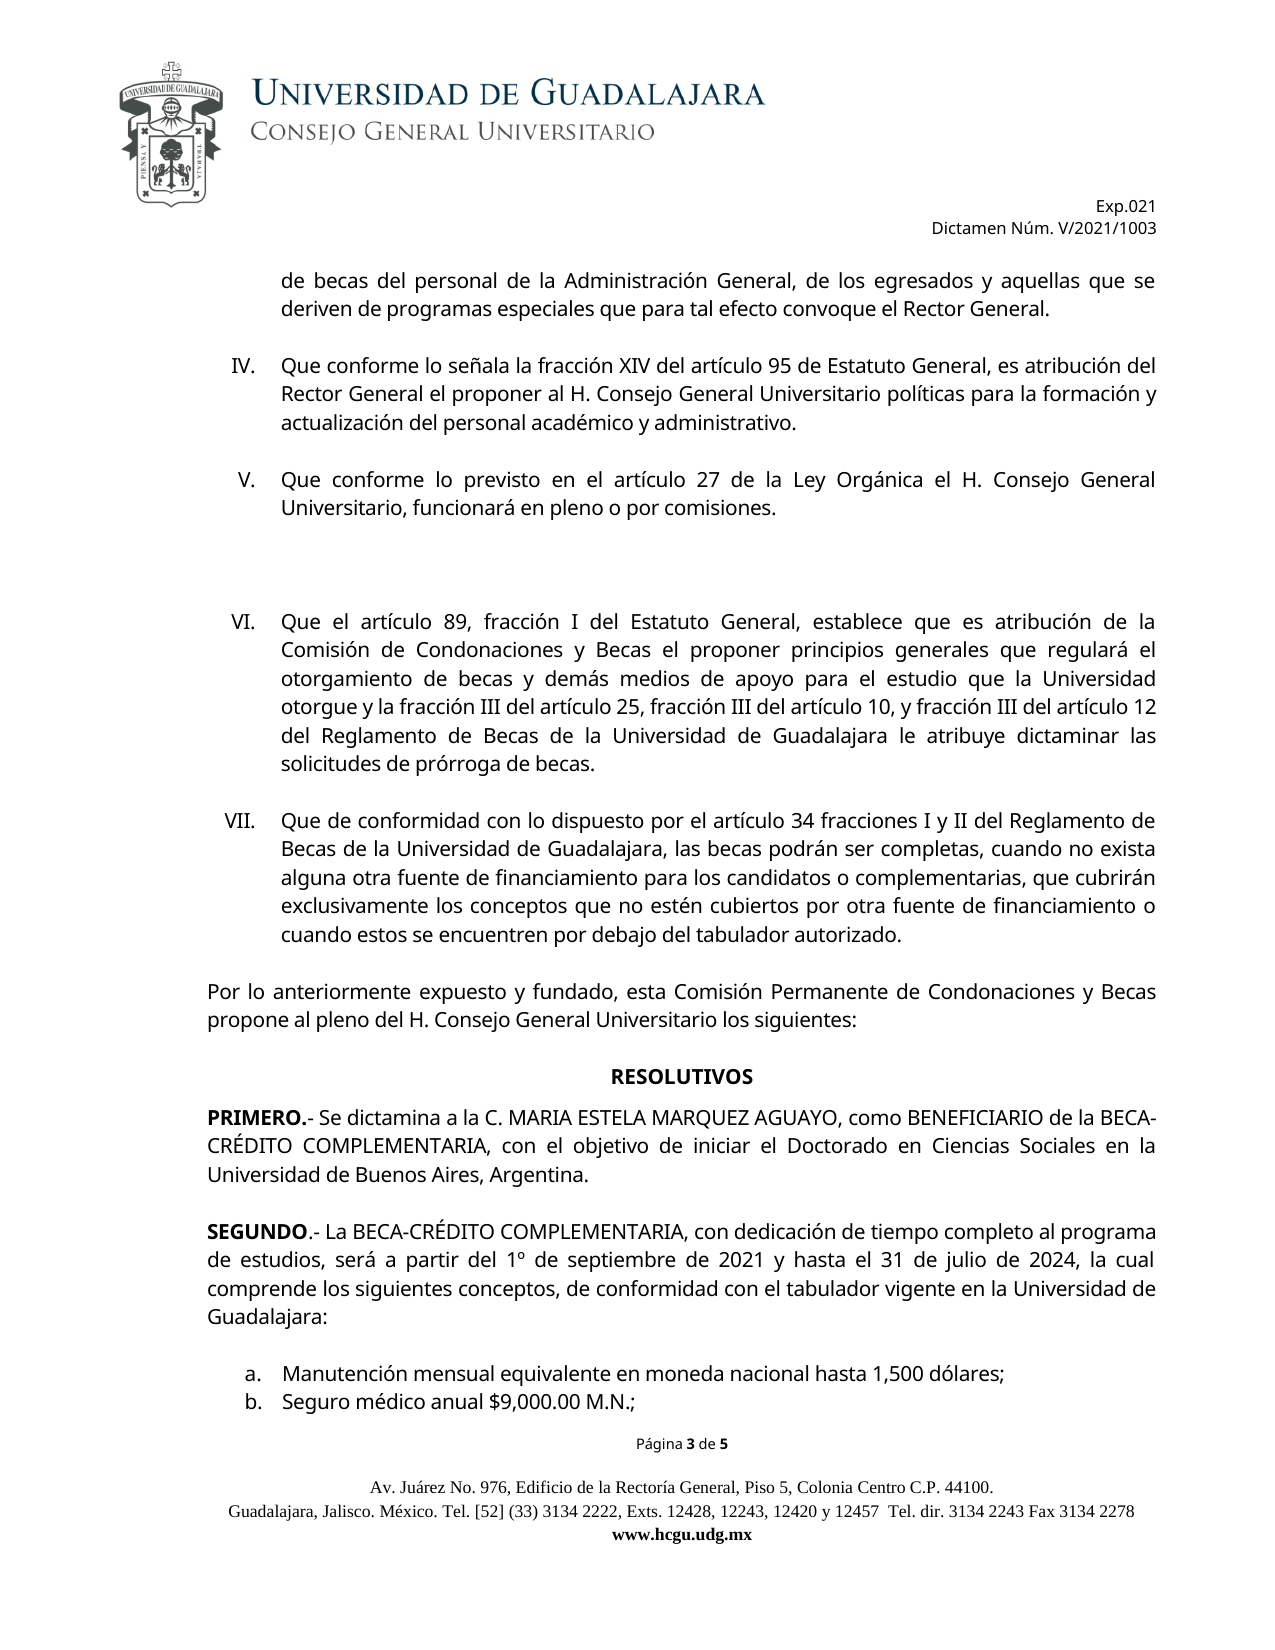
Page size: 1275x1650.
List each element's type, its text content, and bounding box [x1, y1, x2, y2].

text SEGUNDO.- La BECA-CRÉDITO COMPLEMENTARIA, con dedicación de tiempo completo al programa de estudios, será a partir del 1º de septiembre de 2021 y hasta el 31 de julio de 2024, la cual comprende los siguientes conceptos, de conformidad con el tabulador vigente en la Universidad de Guadalajara: [207, 1217, 1157, 1331]
list Seguro médico anual $9,000.00 M.N.; [244, 1387, 1157, 1416]
picture [31, 1, 1275, 268]
text PRIMERO.- Se dictamina a la C. MARIA ESTELA MARQUEZ AGUAYO, como BENEFICIARIO de la BECA-CRÉDITO COMPLEMENTARIA, con el objetivo de iniciar el Doctorado en Ciencias Sociales en la Universidad de Buenos Aires, Argentina. [207, 1103, 1157, 1188]
list Que conforme lo señala la fracción XIV del artículo 95 de Estatuto General, es atribución del Rector General el proponer al H. Consejo General Universitario políticas para la formación y actualización del personal académico y administrativo. [256, 351, 1157, 436]
list Que el artículo 89, fracción I del Estatuto General, establece que es atribución de la Comisión de Condonaciones y Becas el proponer principios generales que regulará el otorgamiento de becas y demás medios de apoyo para el estudio que la Universidad otorgue y la fracción III del artículo 25, fracción III del artículo 10, y fracción III del artículo 12 del Reglamento de Becas de la Universidad de Guadalajara le atribuye dictaminar las solicitudes de prórroga de becas. [256, 607, 1157, 778]
text RESOLUTIVOS [207, 1062, 1157, 1091]
text Por lo anteriormente expuesto y fundado, esta Comisión Permanente de Condonaciones y Becas propone al pleno del H. Consejo General Universitario los siguientes: [207, 977, 1157, 1034]
list Que conforme lo previsto en el artículo 27 de el H. Consejo General Universitario, funcionará en pleno o por comisiones. [256, 465, 1157, 522]
list Manutención mensual equivalente en moneda nacional hasta 1,500 dólares; [244, 1359, 1157, 1387]
list Que de conformidad con lo dispuesto por el artículo 34 fracciones I y II del Reglamento de Becas de la Universidad de Guadalajara, las becas podrán ser completas, cuando no exista alguna otra fuente de financiamiento para los candidatos o complementarias, que cubrirán exclusivamente los conceptos que no estén cubiertos por otra fuente de financiamiento o cuando estos se encuentren por debajo del tabulador autorizado. [256, 806, 1157, 948]
